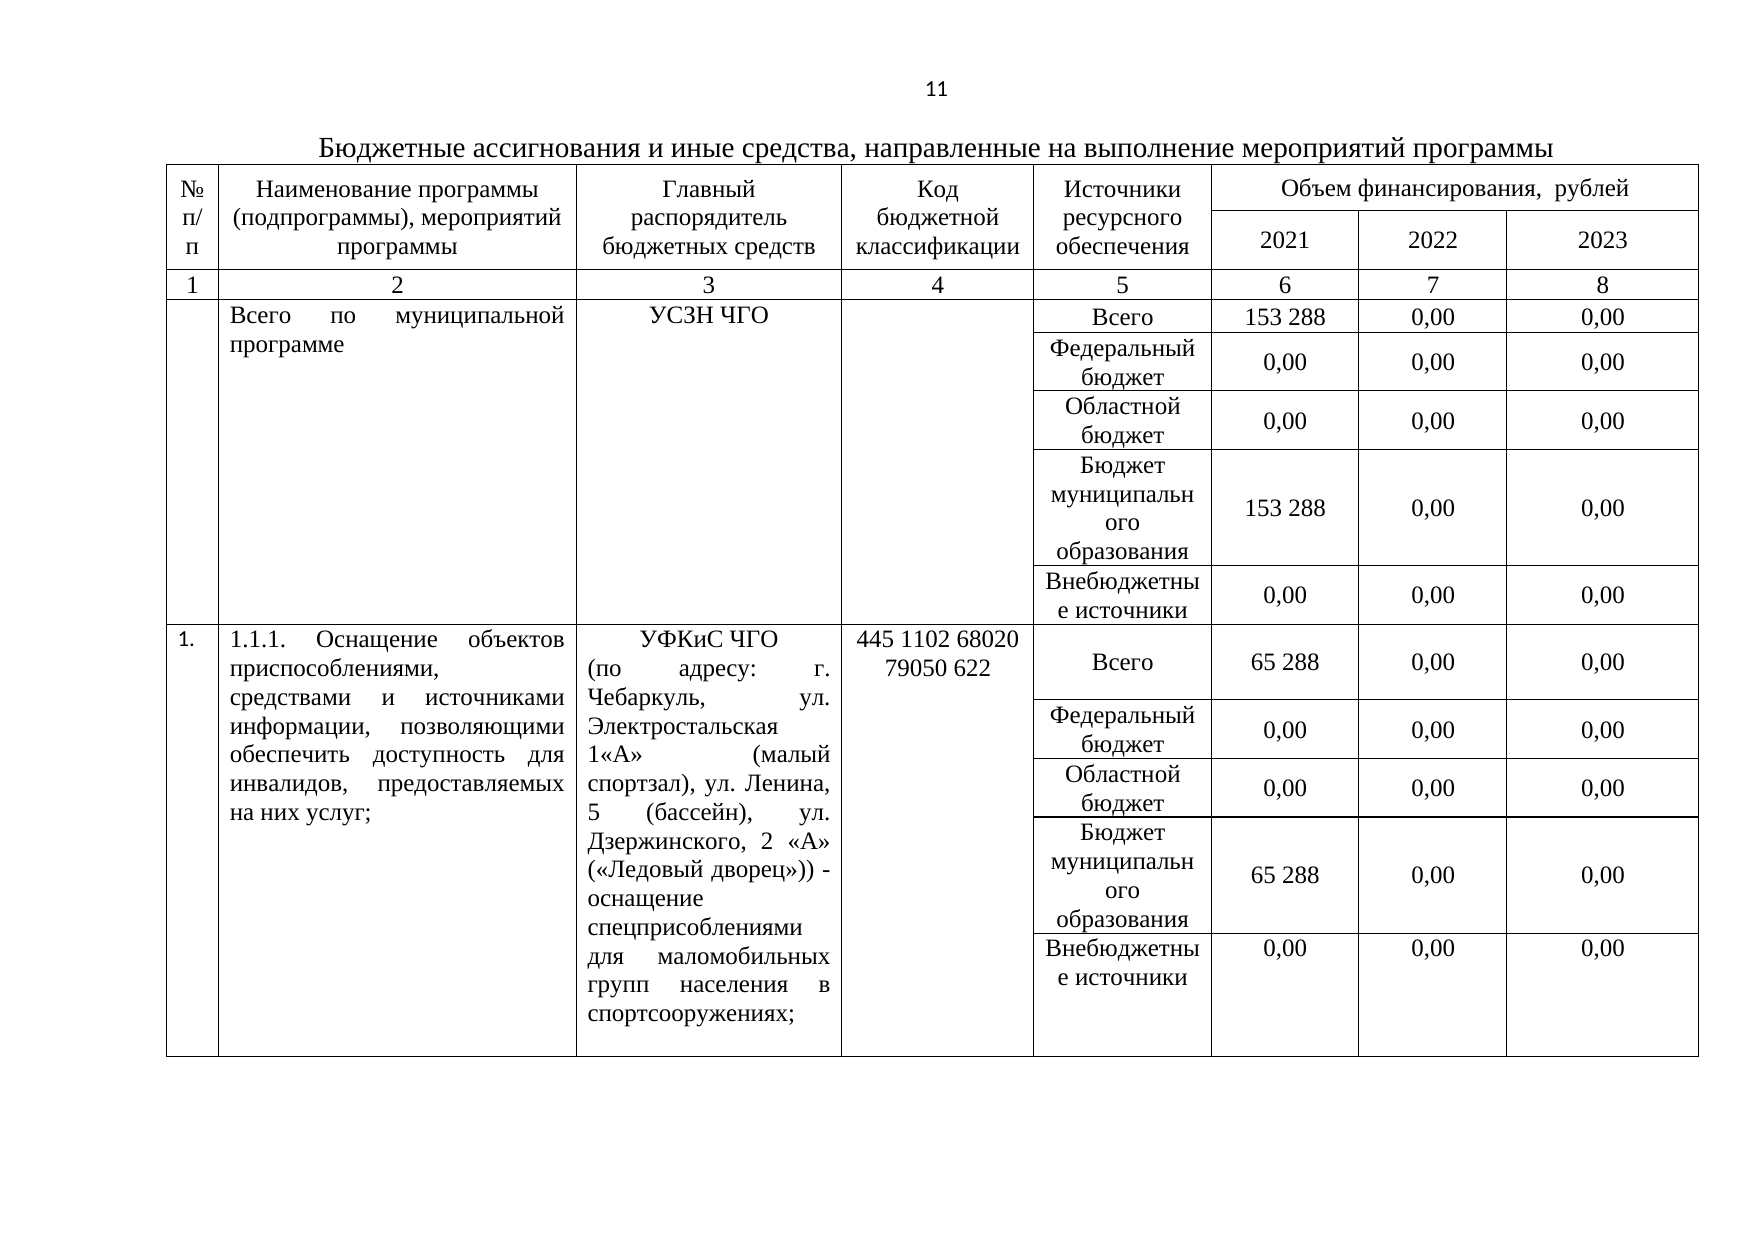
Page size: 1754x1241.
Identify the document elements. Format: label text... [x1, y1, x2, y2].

table_cell 0,00 [1212, 934, 1358, 1056]
table_cell 2022 [1359, 211, 1506, 269]
table_cell 0,00 [1507, 625, 1698, 699]
table_cell 0,00 [1507, 700, 1698, 758]
table_cell 1 [167, 270, 218, 299]
table_cell 5 [1034, 270, 1211, 299]
table_cell 0,00 [1507, 818, 1698, 932]
table_cell 0,00 [1359, 934, 1506, 1056]
table_cell Бюджет муниципального образования [1034, 450, 1211, 565]
table_cell Всего [1034, 625, 1211, 699]
table_cell 65 288 [1212, 818, 1358, 932]
table_header Объем финансирования, рублей [1212, 165, 1698, 210]
table_cell 2021 [1212, 211, 1358, 269]
table_cell 0,00 [1359, 391, 1506, 449]
table_cell 0,00 [1507, 759, 1698, 816]
table_cell 0,00 [1359, 700, 1506, 758]
table_cell 0,00 [1359, 818, 1506, 932]
table_cell 4 [842, 270, 1033, 299]
table_header Главный распорядитель бюджетных средств [577, 165, 841, 269]
table_cell 0,00 [1507, 566, 1698, 623]
table_cell 2 [219, 270, 576, 299]
table_cell 153 288 [1212, 450, 1358, 565]
table_cell Федеральный бюджет [1034, 700, 1211, 758]
table_cell 0,00 [1359, 300, 1506, 332]
table_cell 153 288 [1212, 300, 1358, 332]
table_cell УСЗН ЧГО [577, 300, 841, 623]
table_cell 0,00 [1507, 333, 1698, 390]
table_cell [842, 300, 1033, 623]
table_header Код бюджетной классификации [842, 165, 1033, 269]
table_cell Внебюджетные источники [1034, 934, 1211, 1056]
table_cell 0,00 [1359, 625, 1506, 699]
table_cell 7 [1359, 270, 1506, 299]
table_cell 0,00 [1507, 391, 1698, 449]
table_cell Всего [1034, 300, 1211, 332]
table_cell 0,00 [1212, 566, 1358, 623]
table_cell 1.1.1. Оснащение объектов приспособлениями, средствами и источниками информации, позволяющими обеспечить доступность для инвалидов, предоставляемых на них услуг; [219, 625, 576, 1056]
table_cell 0,00 [1507, 300, 1698, 332]
table_cell [167, 300, 218, 623]
table_cell 6 [1212, 270, 1358, 299]
table_cell Внебюджетные источники [1034, 566, 1211, 623]
table_cell Бюджет муниципального образования [1034, 818, 1211, 932]
table_cell 3 [577, 270, 841, 299]
table_cell 0,00 [1359, 333, 1506, 390]
table_cell 2023 [1507, 211, 1698, 269]
table_cell Федеральный бюджет [1034, 333, 1211, 390]
table_cell 65 288 [1212, 625, 1358, 699]
text Бюджетные ассигнования и иные средства, направленные на выполнение мероприятий программы [177, 130, 1695, 163]
table_cell 0,00 [1507, 934, 1698, 1056]
table_cell 0,00 [1359, 759, 1506, 816]
table_cell 0,00 [1507, 450, 1698, 565]
table_header Источники ресурсного обеспечения [1034, 165, 1211, 269]
table_cell 0,00 [1359, 566, 1506, 623]
table_cell Всего по муниципальной программе [219, 300, 576, 623]
table_cell Областной бюджет [1034, 759, 1211, 816]
table_header Наименование программы (подпрограммы), мероприятий программы [219, 165, 576, 269]
table_cell 0,00 [1212, 391, 1358, 449]
table_cell 0,00 [1212, 759, 1358, 816]
table_cell 8 [1507, 270, 1698, 299]
table_cell 0,00 [1359, 450, 1506, 565]
table_cell 1. [167, 625, 218, 1056]
table_cell Областной бюджет [1034, 391, 1211, 449]
table_cell 0,00 [1212, 700, 1358, 758]
table_header № п/п [167, 165, 218, 269]
table_cell 0,00 [1212, 333, 1358, 390]
table_cell УФКиС ЧГО (по адресу: г. Чебаркуль, ул. Электростальская 1«А» (малый спортзал), ул. Ленина, 5 (бассейн), ул. Дзержинского, 2 «А» («Ледовый дворец»)) - оснащение спецприсоблениями для маломобильных групп населения в спортсооружениях; [577, 625, 841, 1056]
table_cell 445 1102 68020 79050 622 [842, 625, 1033, 1056]
